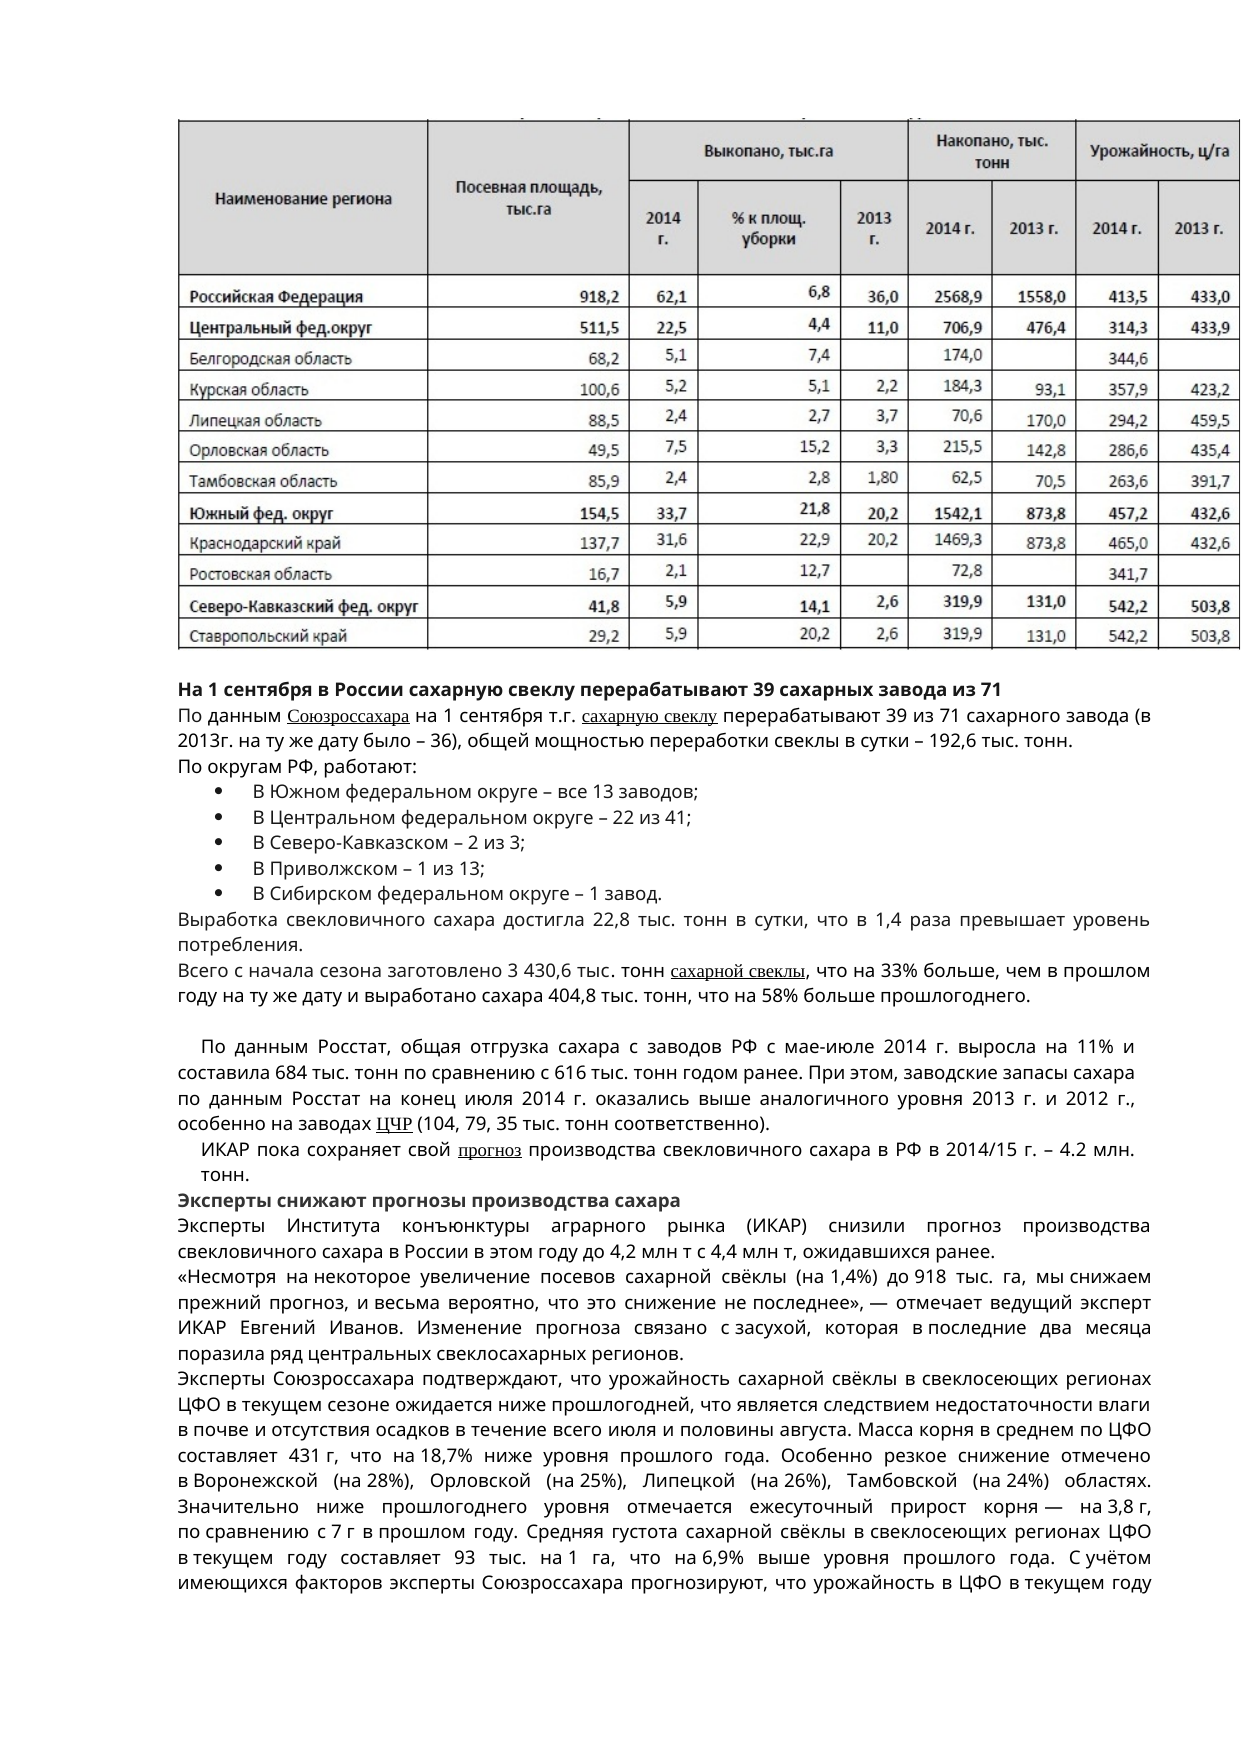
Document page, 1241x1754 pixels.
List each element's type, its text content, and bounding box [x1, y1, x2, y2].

list В Сибирском федеральном округе – 1 завод. [215, 881, 1152, 906]
text Выработка свекловичного сахара достигла 22,8 тыс. тонн в сутки, что в 1,4 раза превышает уровень потребления. [177, 906, 1152, 957]
list В Центральном федеральном округе – 22 из 41; [215, 804, 1152, 829]
text На 1 сентября в России сахарную свеклу перерабатывают 39 сахарных завода из 71 [177, 676, 1152, 702]
text По округам РФ, работают: [177, 753, 1152, 778]
text Эксперты Института конъюнктуры аграрного рынка (ИКАР) снизили прогноз производства свекловичного сахара в России в этом году до 4,2 млн т с 4,4 млн т, ожидавшихся ранее. [177, 1212, 1152, 1263]
text ИКАР пока сохраняет свой прогноз производства свекловичного сахара в РФ в 2014/15 г. – 4.2 млн. тонн. [201, 1136, 1136, 1187]
list В Южном федеральном округе – все 13 заводов; [215, 778, 1152, 804]
text По данным Союзроссахара на 1 сентября т.г. сахарную свеклу перерабатывают 39 из 71 сахарного завода (в 2013г. на ту же дату было – 36), общей мощностью переработки свеклы в сутки – 192,6 тыс. тонн. [177, 702, 1152, 753]
picture [177, 118, 1241, 651]
list В Приволжском – 1 из 13; [215, 855, 1152, 881]
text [177, 1366, 1152, 1595]
text Эксперты снижают прогнозы производства сахара [177, 1187, 1152, 1212]
text По данным Росстат, общая отгрузка сахара с заводов РФ с мае-июле 2014 г. выросла на 11% и составила 684 тыс. тонн по сравнению с 616 тыс. тонн годом ранее. При этом, заводские запасы сахара по данным Росстат на конец июля 2014 г. оказались выше аналогичного уровня 2013 г. и 2012 г., особенно на заводах ЦЧР (104, 79, 35 тыс. тонн соответственно). [177, 1034, 1136, 1136]
text «Несмотря на некоторое увеличение посевов сахарной свёклы (на 1,4%) до 918 тыс. га, мы снижаем прежний прогноз, и весьма вероятно, что это снижение не последнее», — отмечает ведущий эксперт ИКАР Евгений Иванов. Изменение прогноза связано с засухой, которая в последние два месяца поразила ряд центральных свеклосахарных регионов. [177, 1263, 1152, 1366]
list В Северо-Кавказском – 2 из 3; [215, 829, 1152, 855]
text Всего с начала сезона заготовлено 3 430,6 тыс. тонн сахарной свеклы, что на 33% больше, чем в прошлом году на ту же дату и выработано сахара 404,8 тыс. тонн, что на 58% больше прошлогоднего. [177, 957, 1152, 1008]
